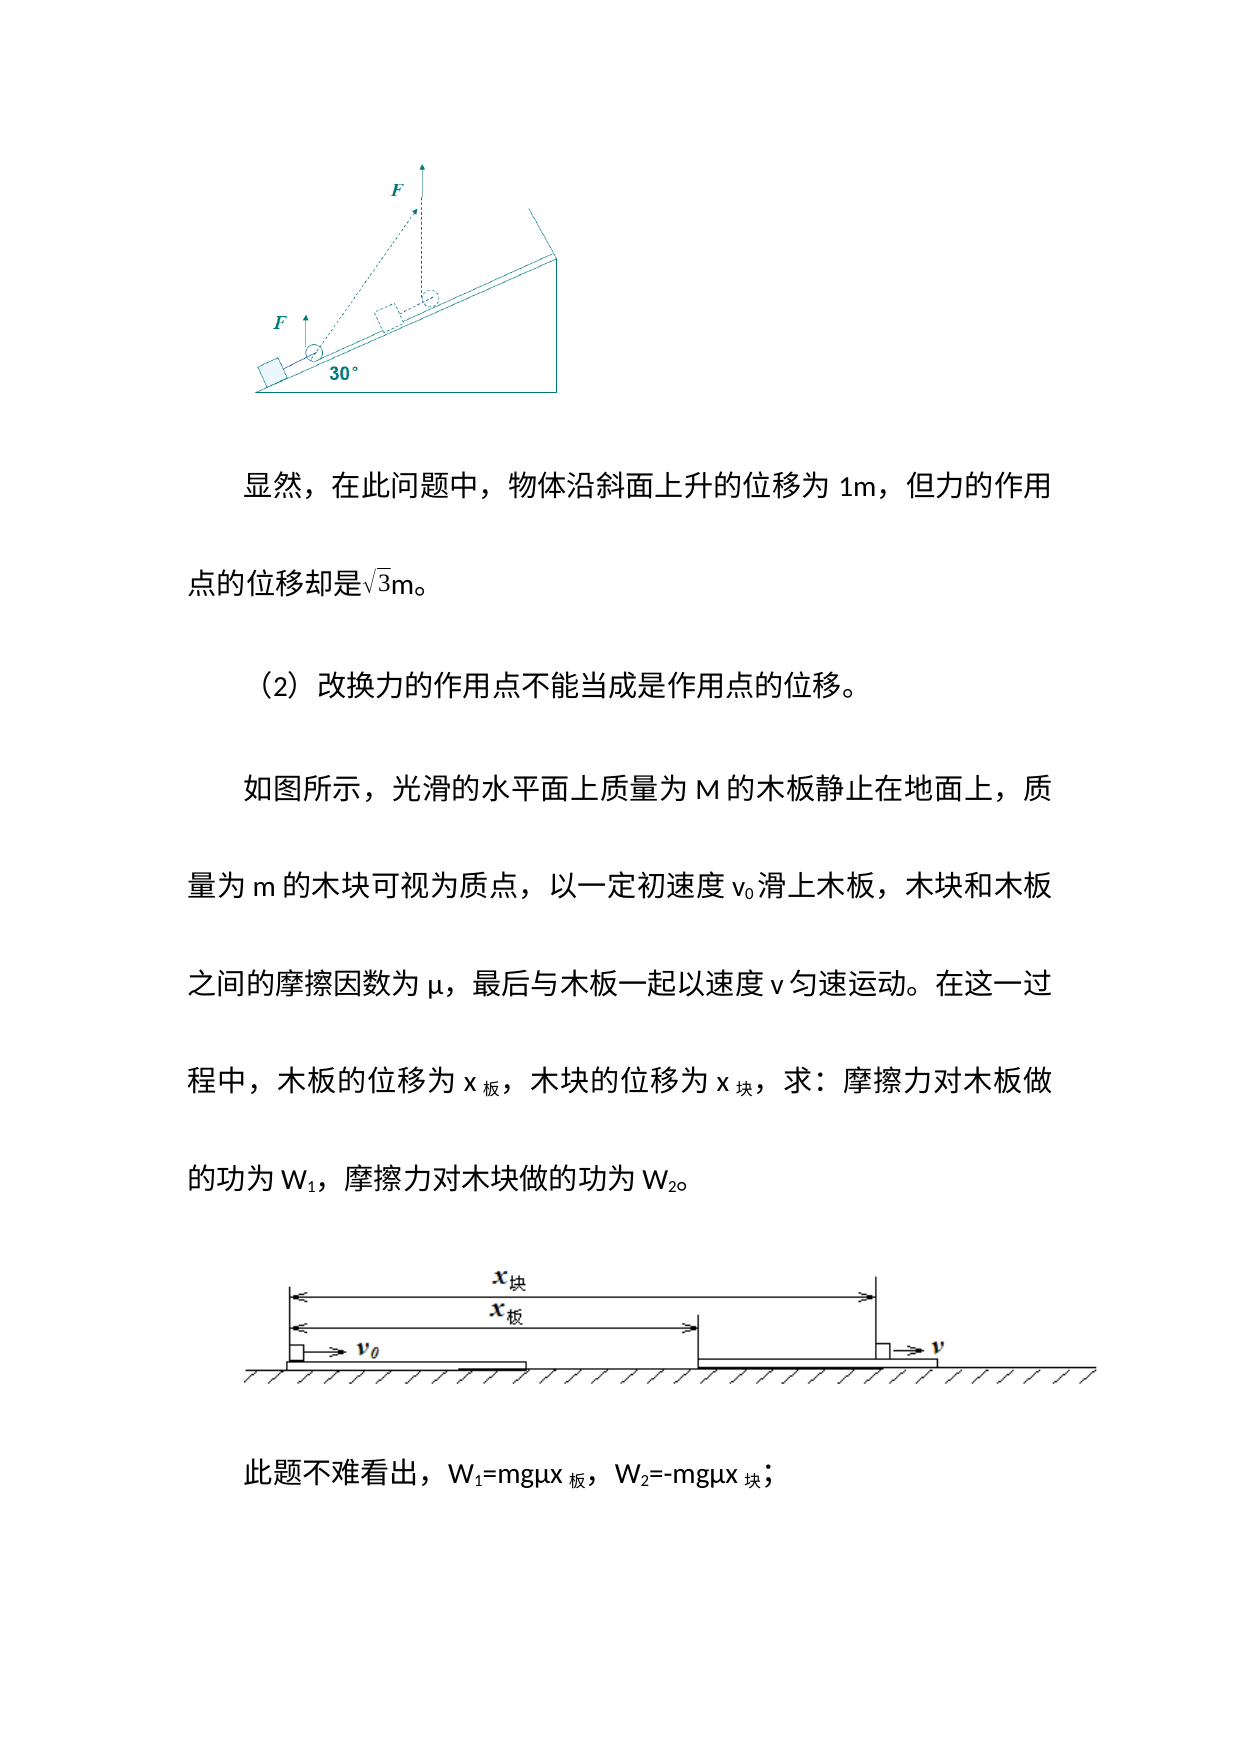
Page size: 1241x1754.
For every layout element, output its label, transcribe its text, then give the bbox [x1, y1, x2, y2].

text 此题不难看出，W1=mgμx板，W2=-mgμx块； [187, 1438, 1053, 1503]
picture [243, 162, 588, 403]
text （2）改换力的作用点不能当成是作用点的位移。 [187, 651, 1053, 716]
text 显然，在此问题中，物体沿斜面上升的位移为1m，但力的作用点的位移却是m。 [187, 452, 1053, 614]
text 如图所示，光滑的水平面上质量为M的木板静止在地面上，质量为m的木块可视为质点，以一定初速度v0滑上木板，木块和木板之间的摩擦因数为μ，最后与木板一起以速度v匀速运动。在这一过程中，木板的位移为x板，木块的位移为x块，求：摩擦力对木板做的功为W1，摩擦力对木块做的功为W2。 [187, 754, 1053, 1209]
picture [243, 1246, 1109, 1391]
